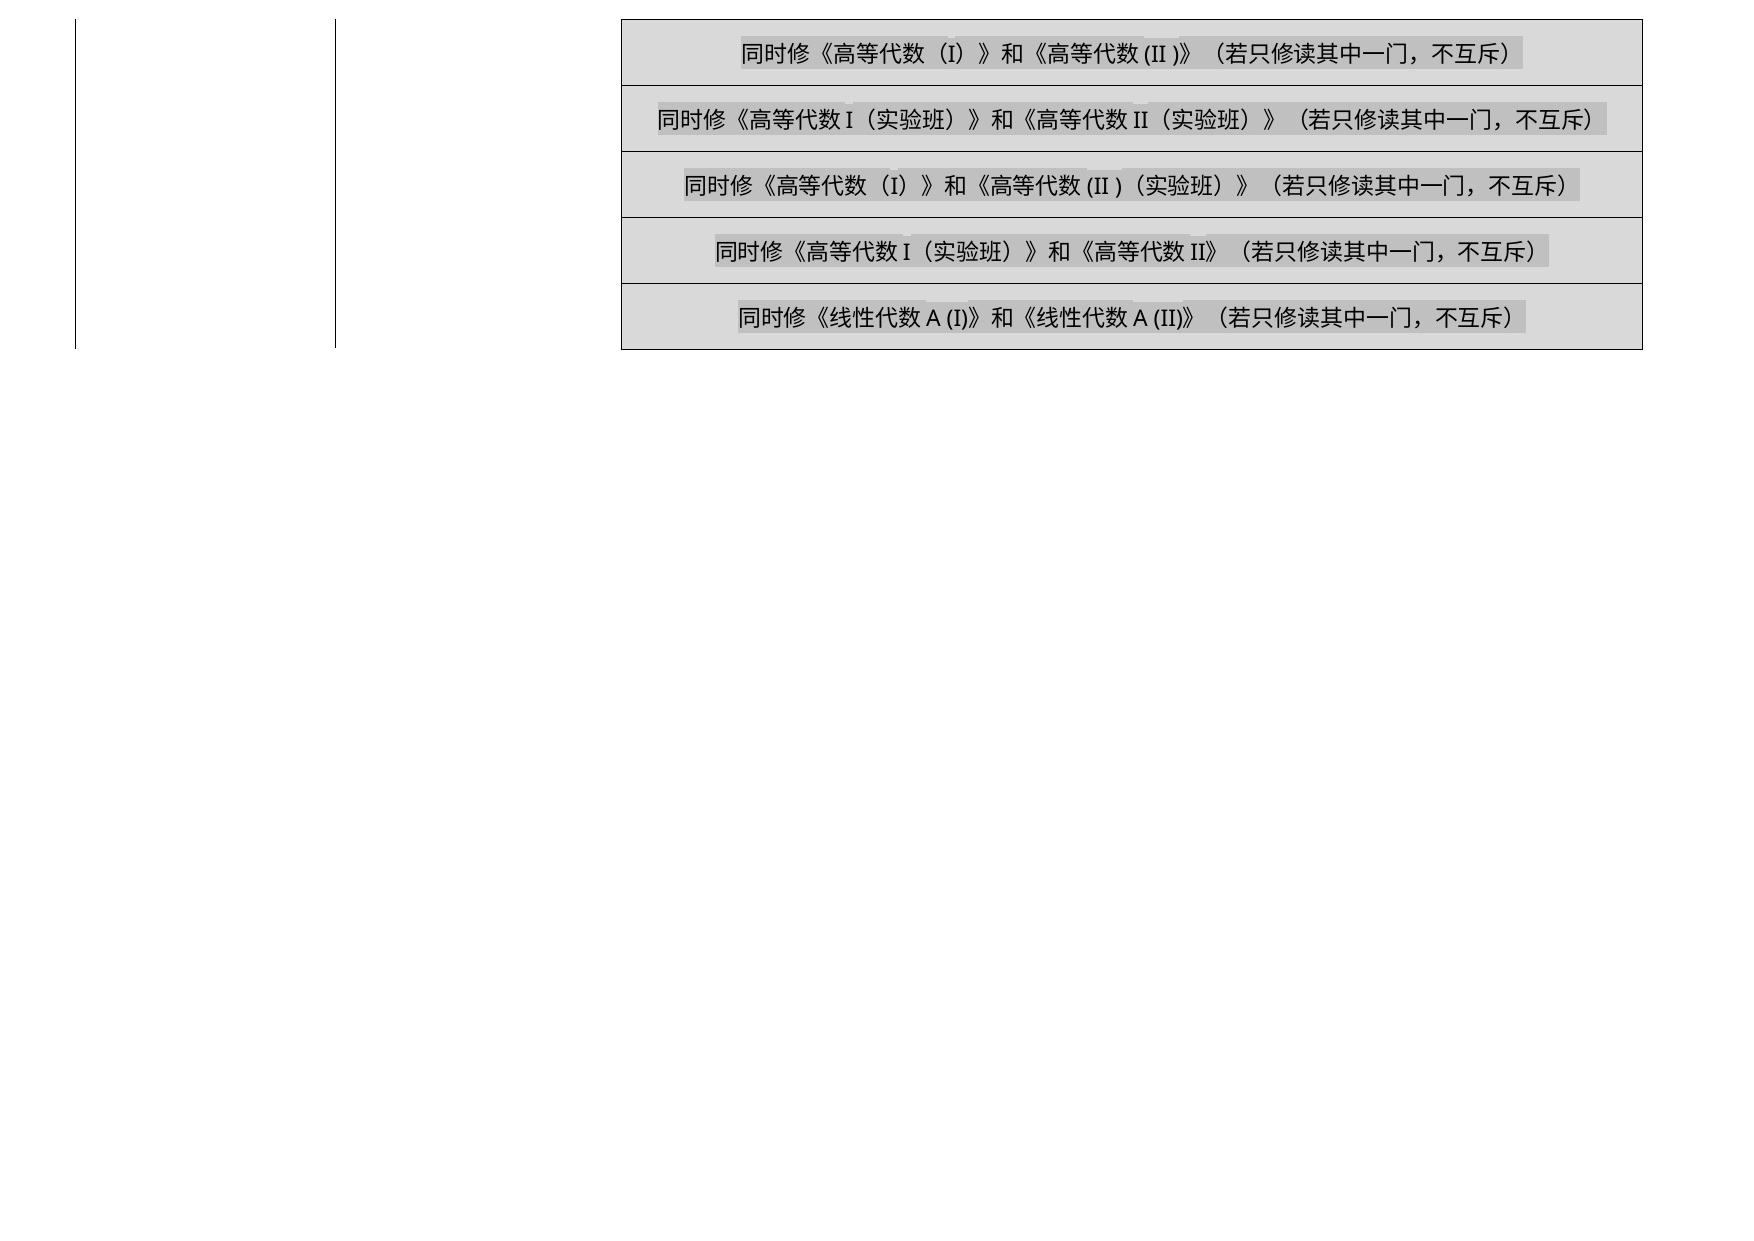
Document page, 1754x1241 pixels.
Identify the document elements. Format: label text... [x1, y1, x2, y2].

table_cell 同时修《高等代数（I）》和《高等代数 (II )》（若只修读其中一门，不互斥） [622, 20, 1642, 85]
table_cell 同时修《高等代数I（实验班）》和《高等代数II》（若只修读其中一门，不互斥） [622, 218, 1642, 283]
table_cell 同时修《线性代数A (I)》和《线性代数A (II)》（若只修读其中一门，不互斥） [622, 284, 1642, 349]
table_cell 同时修《高等代数I（实验班）》和《高等代数II（实验班）》（若只修读其中一门，不互斥） [622, 86, 1642, 151]
table_cell 同时修《高等代数（I）》和《高等代数 (II )（实验班）》（若只修读其中一门，不互斥） [622, 152, 1642, 217]
